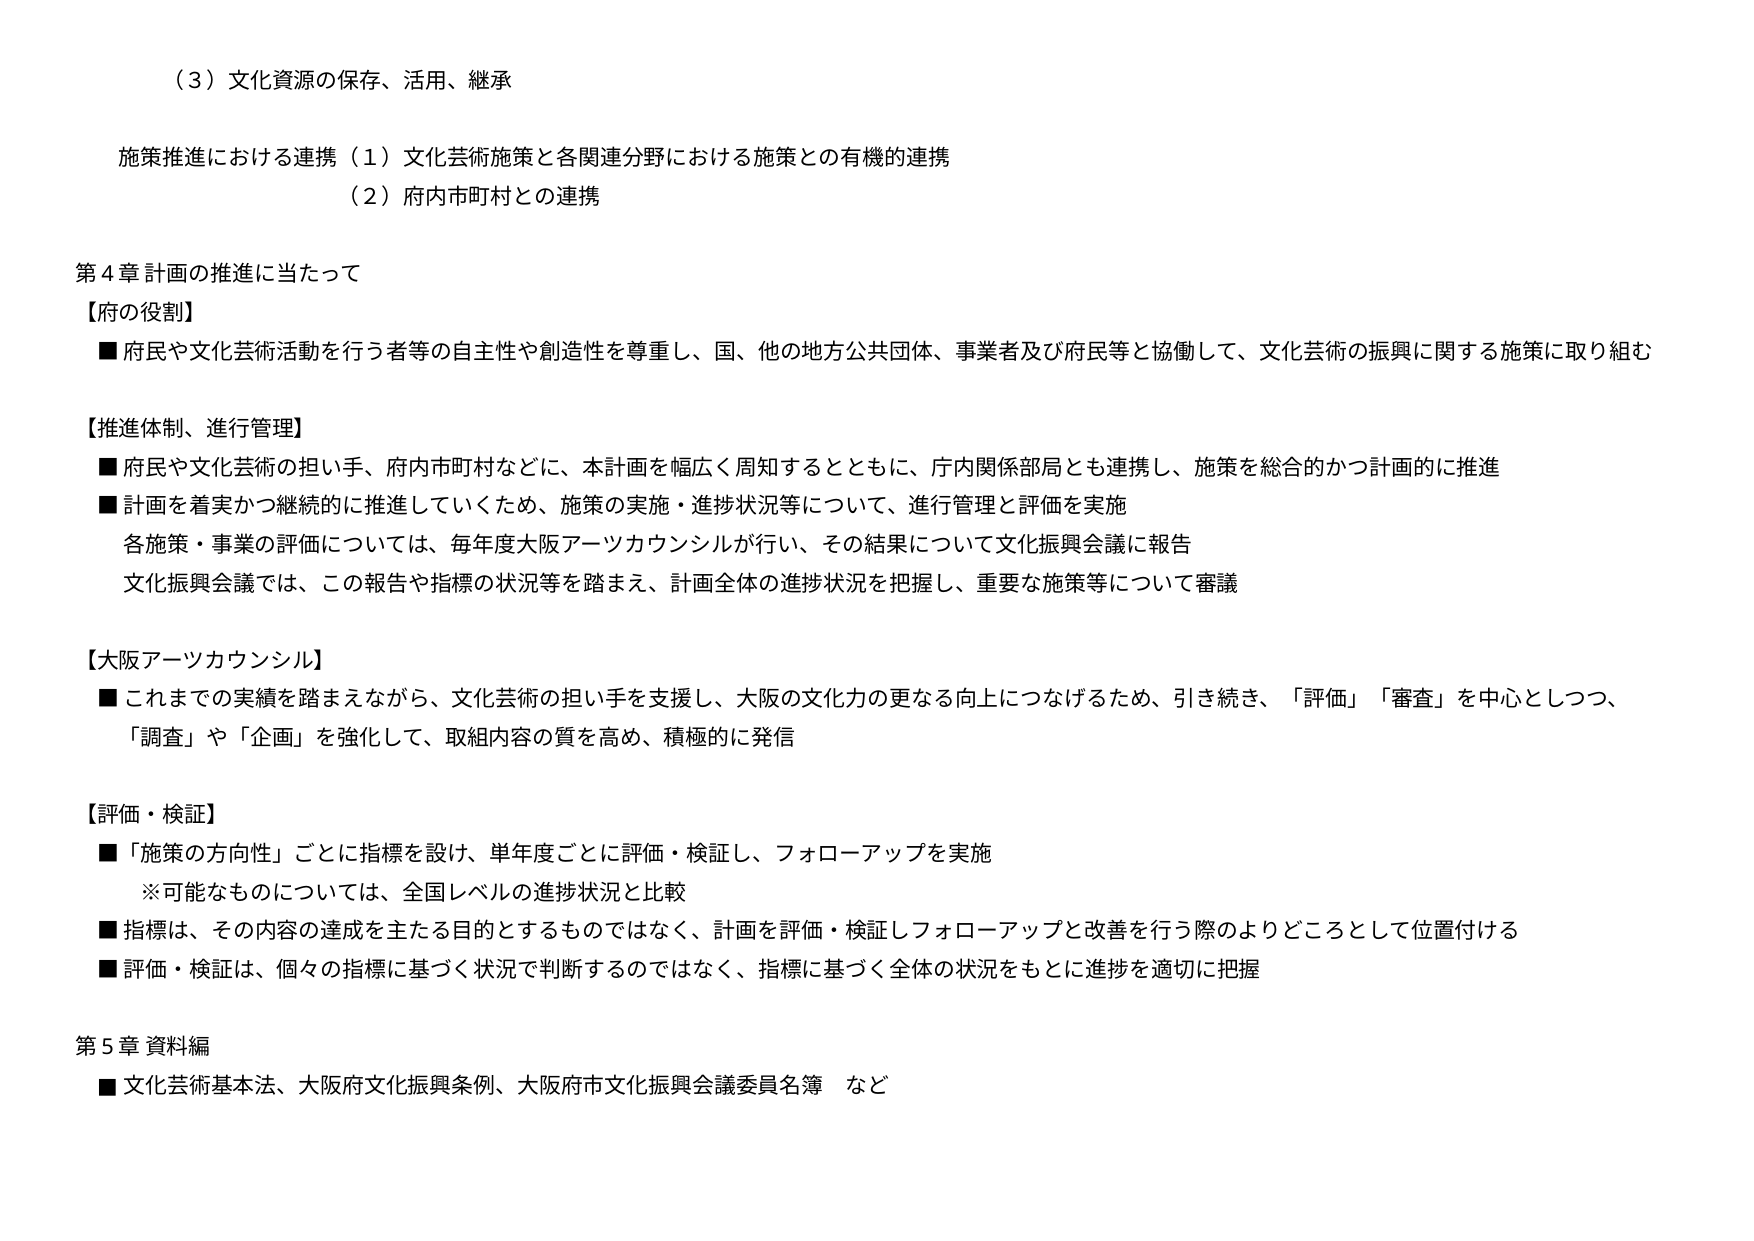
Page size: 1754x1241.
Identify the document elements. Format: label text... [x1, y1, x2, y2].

text ■ 計画を着実かつ継続的に推進していくため、施策の実施・進捗状況等について、進行管理と評価を実施 [75, 485, 1679, 523]
text （２）府内市町村との連携 [75, 176, 1679, 214]
text 「調査」や「企画」を強化して、取組内容の質を高め、積極的に発信 [75, 717, 1679, 755]
text ■ これまでの実績を踏まえながら、文化芸術の担い手を支援し、大阪の文化力の更なる向上につなげるため、引き続き、「評価」「審査」を中心としつつ、 [75, 678, 1679, 717]
text 【大阪アーツカウンシル】 [75, 639, 1679, 678]
text ■ 指標は、その内容の達成を主たる目的とするものではなく、計画を評価・検証しフォローアップと改善を行う際のよりどころとして位置付ける [75, 910, 1679, 948]
text 施策推進における連携（１）文化芸術施策と各関連分野における施策との有機的連携 [75, 137, 1679, 176]
text ■ 文化芸術基本法、大阪府文化振興条例、大阪府市文化振興会議委員名簿 など [75, 1064, 1679, 1103]
text ■ 府民や文化芸術の担い手、府内市町村などに、本計画を幅広く周知するとともに、庁内関係部局とも連携し、施策を総合的かつ計画的に推進 [75, 446, 1679, 485]
text ※可能なものについては、全国レベルの進捗状況と比較 [75, 871, 1679, 910]
text ■ 評価・検証は、個々の指標に基づく状況で判断するのではなく、指標に基づく全体の状況をもとに進捗を適切に把握 [75, 948, 1679, 987]
text 第4章 計画の推進に当たって [75, 253, 1679, 292]
text 【推進体制、進行管理】 [75, 407, 1679, 446]
text 【府の役割】 [75, 292, 1679, 330]
text ■ 府民や文化芸術活動を行う者等の自主性や創造性を尊重し、国、他の地方公共団体、事業者及び府民等と協働して、文化芸術の振興に関する施策に取り組む [75, 330, 1679, 369]
text 各施策・事業の評価については、毎年度大阪アーツカウンシルが行い、その結果について文化振興会議に報告 [75, 523, 1679, 562]
text 文化振興会議では、この報告や指標の状況等を踏まえ、計画全体の進捗状況を把握し、重要な施策等について審議 [75, 562, 1679, 601]
text ■「施策の方向性」ごとに指標を設け、単年度ごとに評価・検証し、フォローアップを実施 [75, 833, 1679, 871]
text 第5章 資料編 [75, 1026, 1679, 1064]
text 【評価・検証】 [75, 794, 1679, 833]
text （３）文化資源の保存、活用、継承 [75, 60, 1679, 98]
